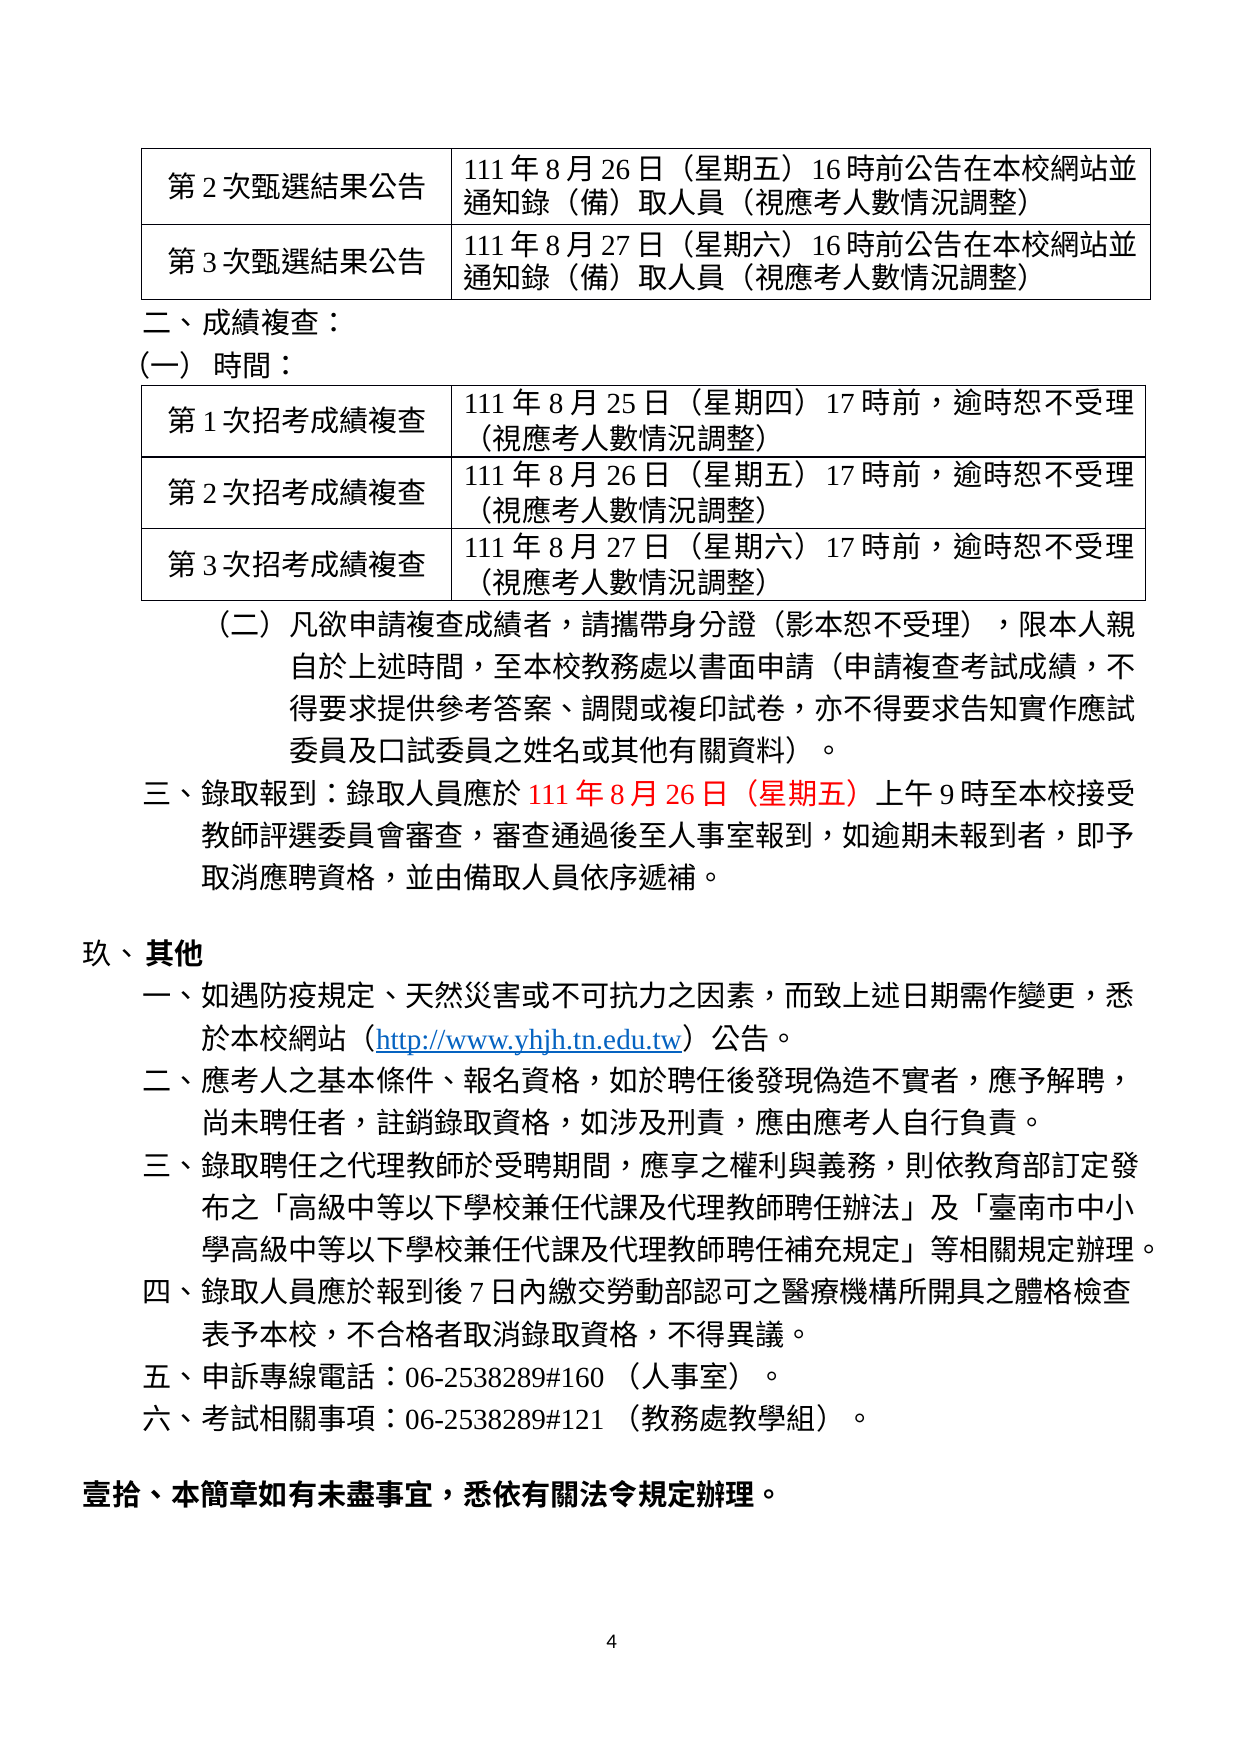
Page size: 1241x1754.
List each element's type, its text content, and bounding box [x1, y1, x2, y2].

table_cell 第3次招考成績複查 [142, 529, 451, 600]
table_cell 111年8月27日（星期六）17時前，逾時恕不受理（視應考人數情況調整） [452, 529, 1145, 600]
list 凡欲申請複查成績者，請攜帶身分證（影本恕不受理），限本人親自於上述時間，至本校教務處以書面申請（申請複查考試成績，不得要求提供參考答案、調閱或複印試卷，亦不得要求告知實作應試委員及口試委員之姓名或其他有關資料）。 [201, 601, 1140, 770]
list 其他 [83, 931, 1140, 973]
table_cell 111年8月26日（星期五）17時前，逾時恕不受理（視應考人數情況調整） [452, 458, 1145, 528]
list 應考人之基本條件、報名資格，如於聘任後發現偽造不實者，應予解聘，尚未聘任者，註銷錄取資格，如涉及刑責，應由應考人自行負責。 [142, 1058, 1140, 1142]
list 錄取報到：錄取人員應於111年8月26日（星期五）上午9時至本校接受教師評選委員會審查，審查通過後至人事室報到，如逾期未報到者，即予取消應聘資格，並由備取人員依序遞補。 [142, 770, 1140, 897]
list 時間： [83, 342, 1140, 384]
table_cell 111年8月26日（星期五）16時前公告在本校網站並通知錄（備）取人員（視應考人數情況調整） [452, 149, 1150, 224]
list 如遇防疫規定、天然災害或不可抗力之因素，而致上述日期需作變更，悉於本校網站（http://www.yhjh.tn.edu.tw）公告。 [142, 973, 1140, 1058]
list 錄取人員應於報到後7日內繳交勞動部認可之醫療機構所開具之體格檢查表予本校，不合格者取消錄取資格，不得異議。 [142, 1269, 1140, 1354]
table_header 第1次招考成績複查 [142, 386, 451, 456]
table_cell 第3次甄選結果公告 [142, 225, 451, 299]
table_cell 111年8月27日（星期六）16時前公告在本校網站並通知錄（備）取人員（視應考人數情況調整） [452, 225, 1150, 299]
table_cell 第2次招考成績複查 [142, 458, 451, 528]
list 成績複查： [142, 300, 1140, 342]
list 申訴專線電話：06-2538289#160 （人事室）。 [142, 1354, 1140, 1396]
table_cell 第2次甄選結果公告 [142, 149, 451, 224]
list 考試相關事項：06-2538289#121 （教務處教學組）。 [142, 1396, 1140, 1438]
list 錄取聘任之代理教師於受聘期間，應享之權利與義務，則依教育部訂定發布之「高級中等以下學校兼任代課及代理教師聘任辦法」及「臺南市中小學高級中等以下學校兼任代課及代理教師聘任補充規定」等相關規定辦理。 [142, 1142, 1140, 1269]
table_header 111年8月25日（星期四）17時前，逾時恕不受理（視應考人數情況調整） [452, 386, 1145, 456]
list 本簡章如有未盡事宜，悉依有關法令規定辦理。 [83, 1472, 1140, 1514]
